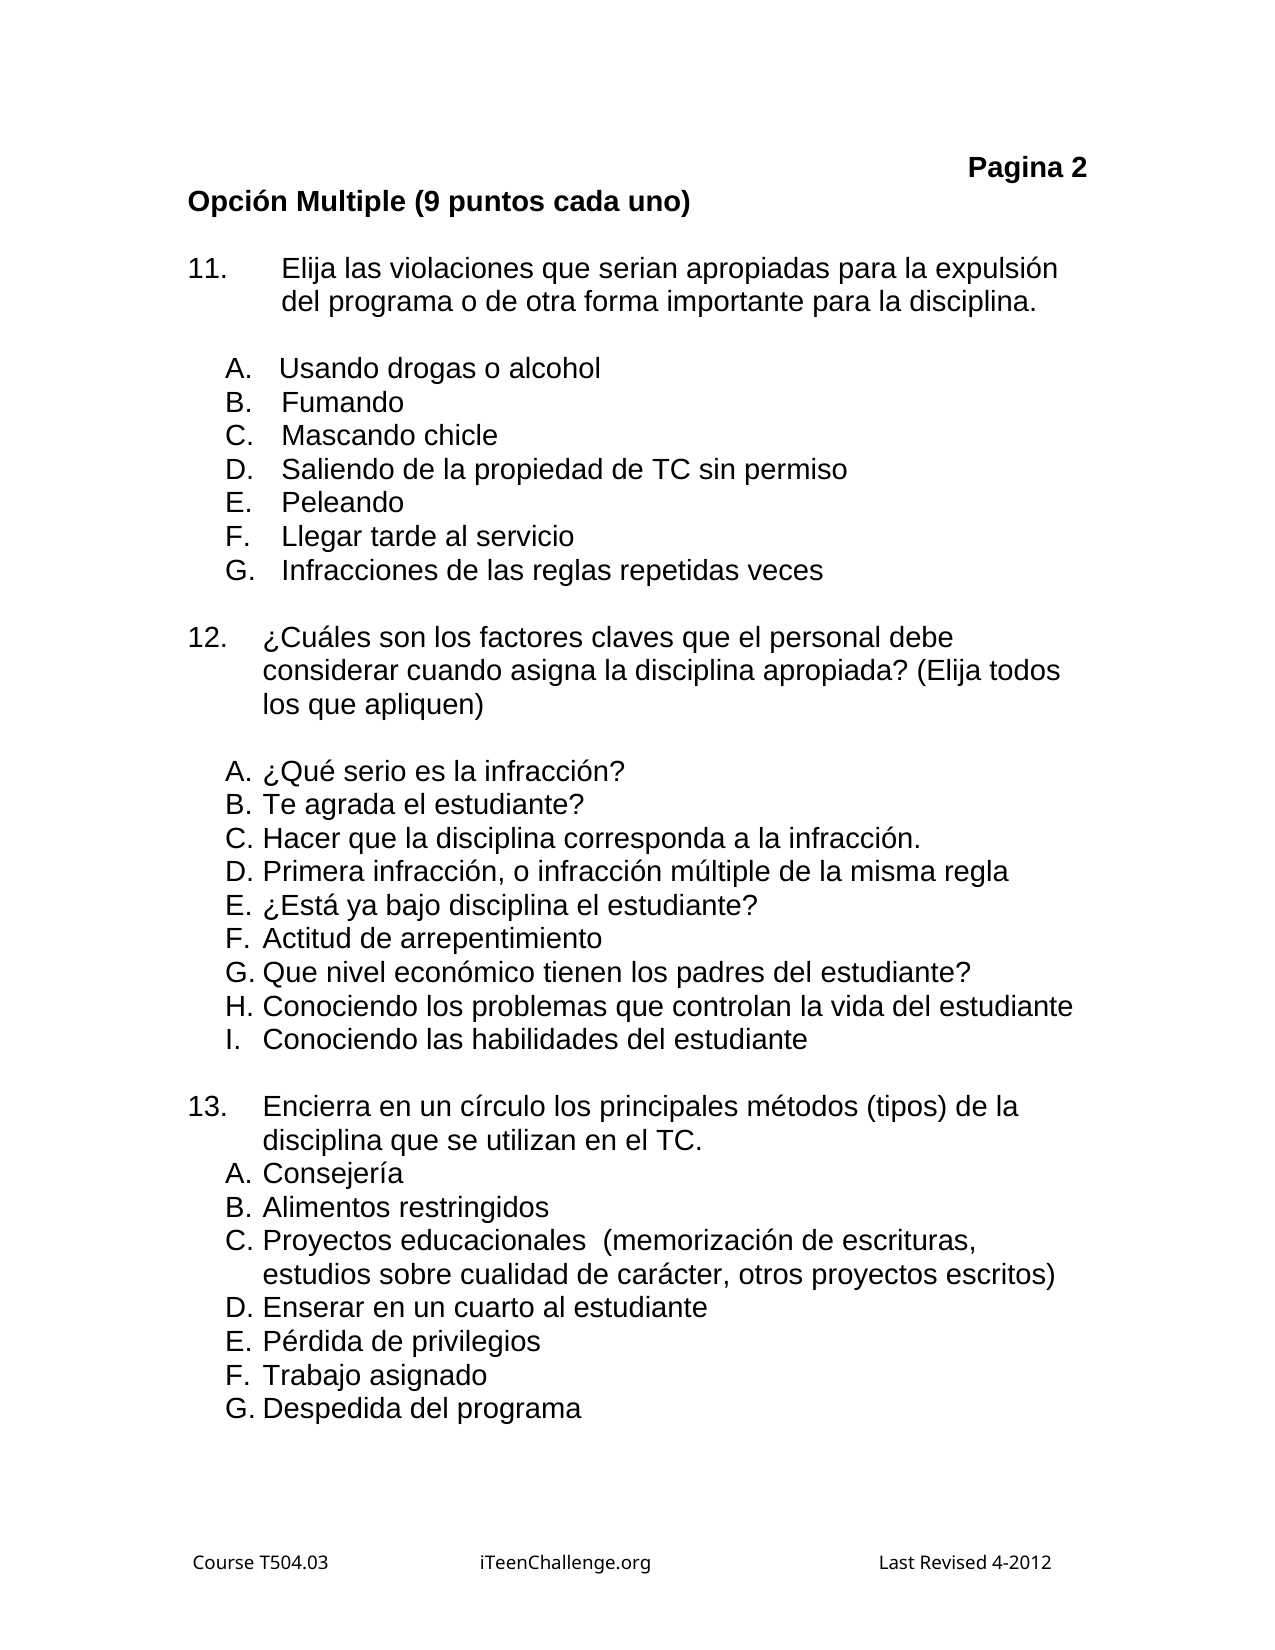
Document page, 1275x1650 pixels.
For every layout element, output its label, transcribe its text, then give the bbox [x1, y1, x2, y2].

list Actitud de arrepentimiento [225, 921, 1087, 955]
list Enserar en un cuarto al estudiante [225, 1290, 1087, 1324]
text A. Usando drogas o alcohol [187, 351, 1087, 385]
text F. Llegar tarde al servicio [187, 519, 1087, 552]
list Consejería [225, 1156, 1087, 1190]
list Pérdida de privilegios [225, 1324, 1087, 1357]
text Opción Multiple (9 puntos cada uno) [187, 183, 1087, 217]
text Pagina 2 [187, 150, 1087, 183]
list Conociendo las habilidades del estudiante [225, 1022, 1087, 1056]
list Despedida del programa [225, 1391, 1087, 1424]
text E. Peleando [187, 485, 1087, 519]
list Proyectos educacionales (memorización de escrituras, estudios sobre cualidad de carácter, otros proyectos escritos) [225, 1223, 1087, 1290]
list Conociendo los problemas que controlan la vida del estudiante [225, 988, 1087, 1022]
list Trabajo asignado [225, 1357, 1087, 1391]
text B. Fumando [187, 385, 1087, 418]
text 13. Encierra en un círculo los principales métodos (tipos) de la disciplina que se utilizan en el TC. [187, 1089, 1087, 1156]
text 11. Elija las violaciones que serian apropiadas para la expulsión del programa o de otra forma importante para la disciplina. [187, 251, 1087, 318]
list Te agrada el estudiante? [225, 787, 1087, 821]
text C. Mascando chicle [187, 418, 1087, 452]
text 12. ¿Cuáles son los factores claves que el personal debe considerar cuando asigna la disciplina apropiada? (Elija todos los que apliquen) [187, 619, 1087, 720]
list Que nivel económico tienen los padres del estudiante? [225, 955, 1087, 988]
list Primera infracción, o infracción múltiple de la misma regla [225, 854, 1087, 888]
list ¿Está ya bajo disciplina el estudiante? [225, 888, 1087, 921]
list Alimentos restringidos [225, 1190, 1087, 1223]
list Hacer que la disciplina corresponda a la infracción. [225, 821, 1087, 854]
text G. Infracciones de las reglas repetidas veces [187, 552, 1087, 586]
list ¿Qué serio es la infracción? [225, 754, 1087, 787]
text D. Saliendo de la propiedad de TC sin permiso [187, 452, 1087, 485]
